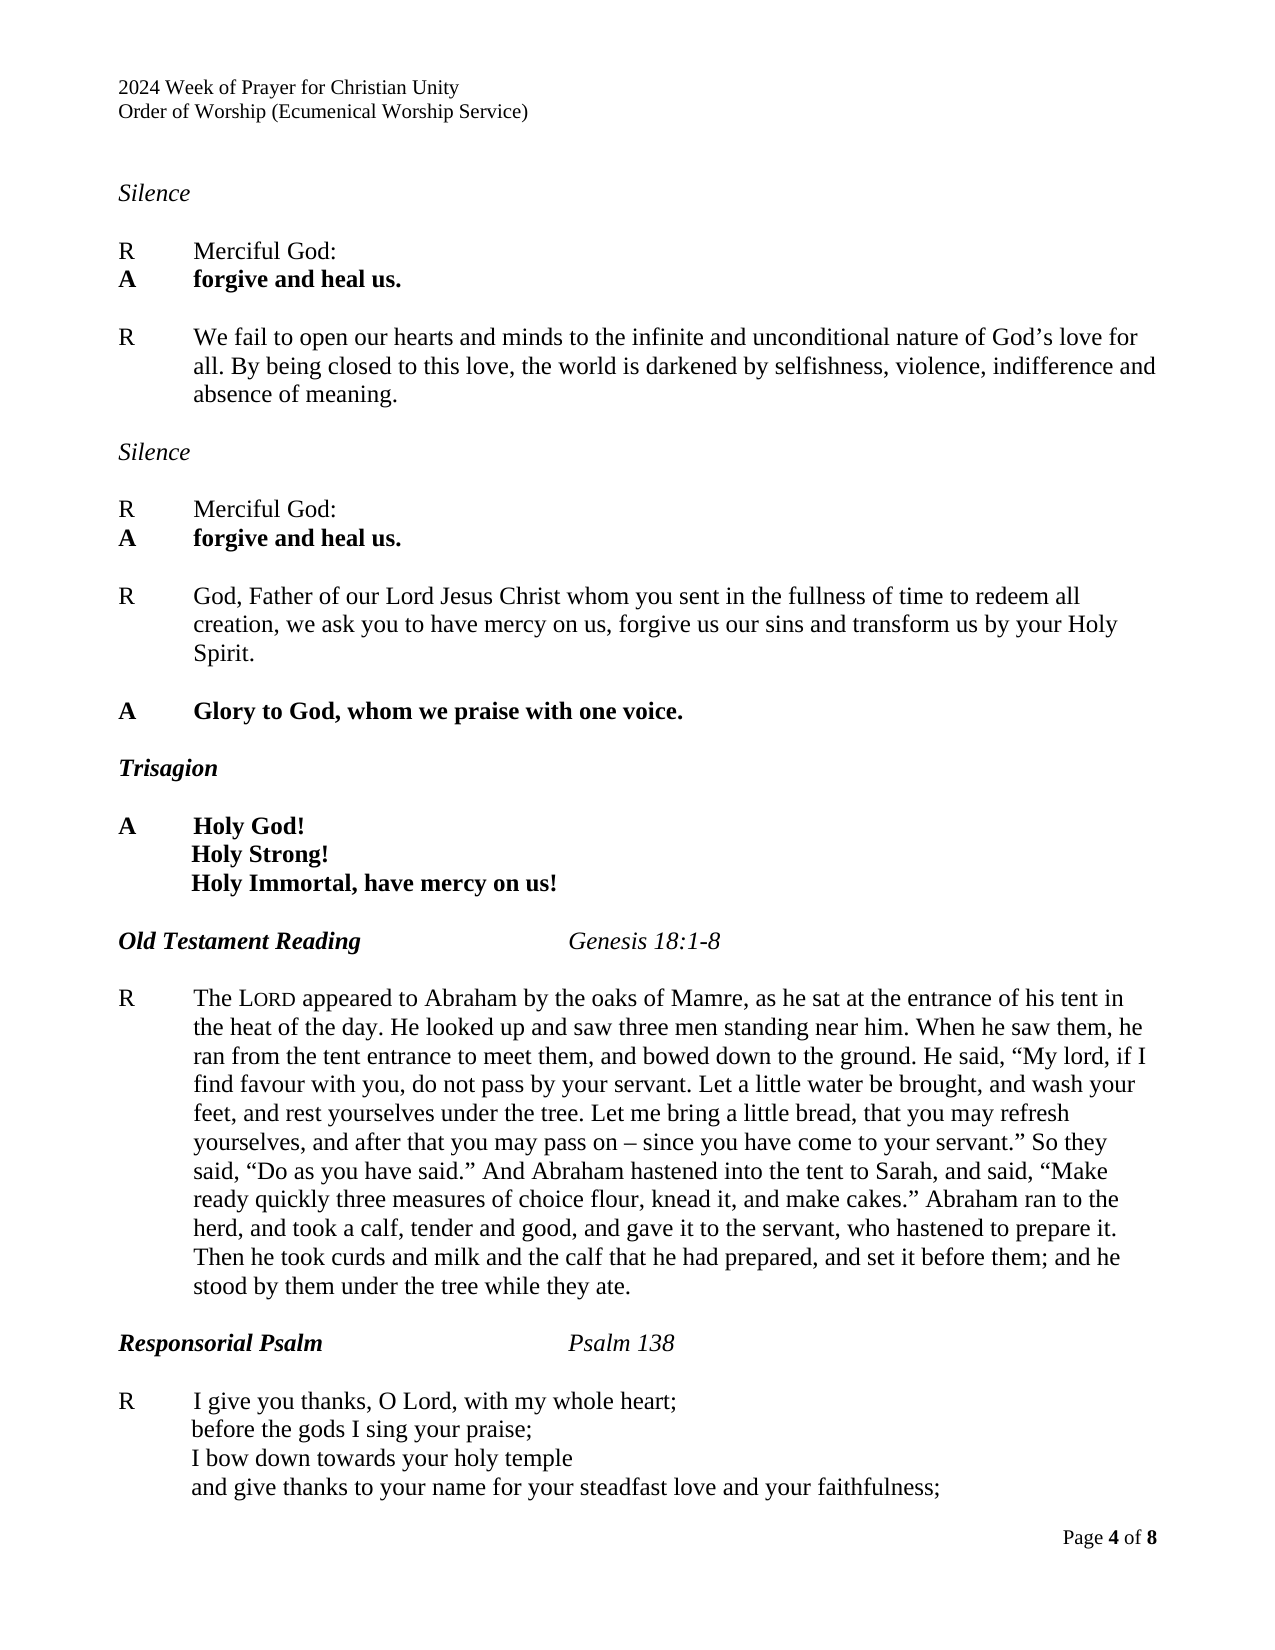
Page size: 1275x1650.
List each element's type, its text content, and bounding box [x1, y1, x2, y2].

text Trisagion [118, 753, 1157, 782]
text A Glory to God, whom we praise with one voice. [118, 696, 1157, 724]
text R I give you thanks, O Lord, with my whole heart; [118, 1386, 1157, 1414]
text I bow down towards your holy temple [118, 1443, 1157, 1472]
text A forgive and heal us. [118, 264, 1157, 293]
text R Merciful God: [118, 494, 1157, 523]
text R The Lord appeared to Abraham by the oaks of Mamre, as he sat at the entrance of his tent in the heat of the day. He looked up and saw three men standing near him. When he saw them, he ran from the tent entrance to meet them, and bowed down to the ground. He said, “My lord, if I find favour with you, do not pass by your servant. Let a little water be brought, and wash your feet, and rest yourselves under the tree. Let me bring a little bread, that you may refresh yourselves, and after that you may pass on – since you have come to your servant.” So they said, “Do as you have said.” And Abraham hastened into the tent to Sarah, and said, “Make ready quickly three measures of choice flour, knead it, and make cakes.” Abraham ran to the herd, and took a calf, tender and good, and gave it to the servant, who hastened to prepare it. Then he took curds and milk and the calf that he had prepared, and set it before them; and he stood by them under the tree while they ate. [118, 983, 1157, 1299]
text Holy Immortal, have mercy on us! [118, 868, 1157, 897]
text Responsorial Psalm Psalm 138 [118, 1328, 1157, 1357]
text R Merciful God: [118, 236, 1157, 264]
text A forgive and heal us. [118, 523, 1157, 552]
text Silence [118, 178, 1157, 207]
text Silence [118, 437, 1157, 466]
text before the gods I sing your praise; [118, 1414, 1157, 1443]
text A Holy God! [118, 811, 1157, 839]
text R God, Father of our Lord Jesus Christ whom you sent in the fullness of time to redeem all creation, we ask you to have mercy on us, forgive us our sins and transform us by your Holy Spirit. [118, 581, 1157, 667]
text and give thanks to your name for your steadfast love and your faithfulness; [118, 1472, 1157, 1501]
text Old Testament Reading Genesis 18:1-8 [118, 926, 1157, 954]
text Holy Strong! [118, 839, 1157, 868]
text R We fail to open our hearts and minds to the infinite and unconditional nature of God’s love for all. By being closed to this love, the world is darkened by selfishness, violence, indifference and absence of meaning. [118, 322, 1157, 408]
